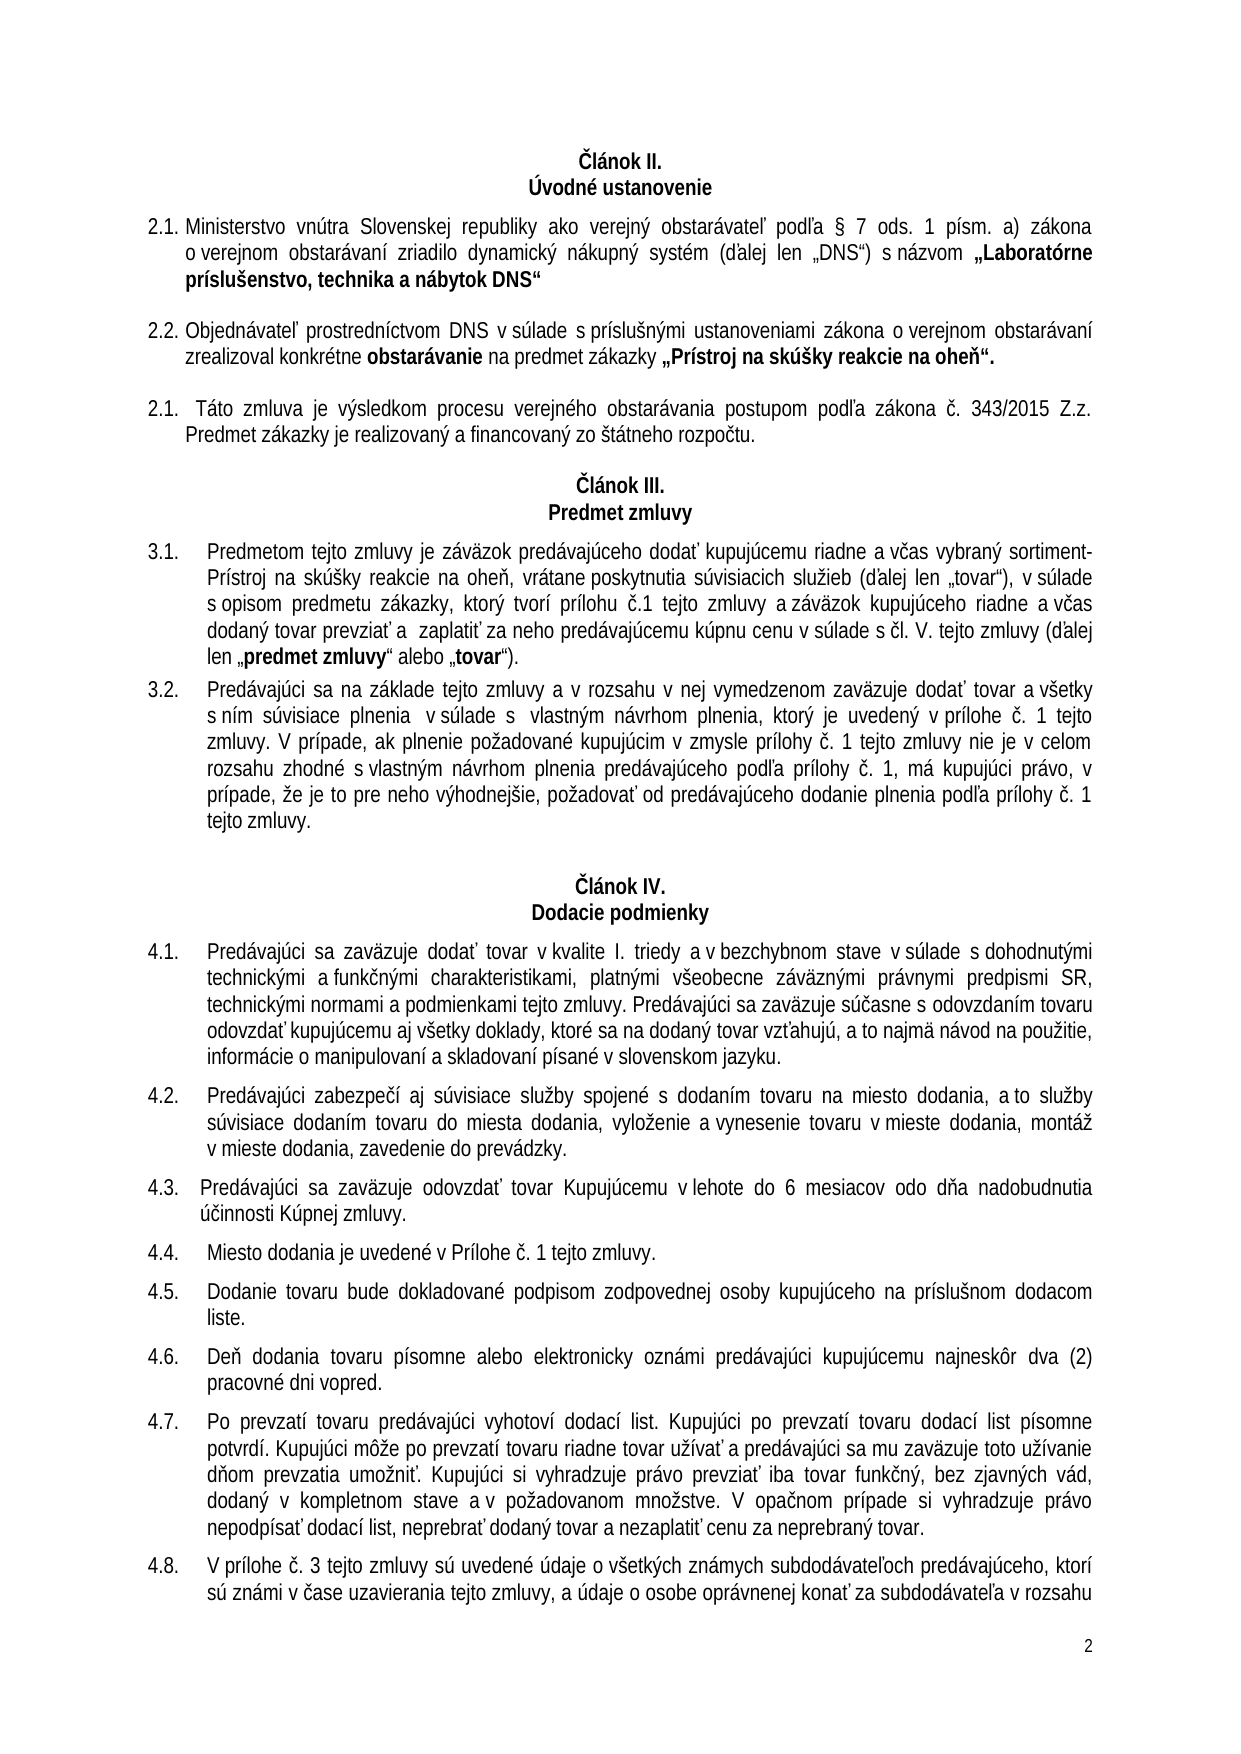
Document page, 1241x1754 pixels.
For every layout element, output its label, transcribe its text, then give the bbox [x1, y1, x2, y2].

list Predávajúci sa zaväzuje odovzdať tovar Kupujúcemu v lehote do 6 mesiacov odo dňa nadobudnutia účinnosti Kúpnej zmluvy. [148, 1174, 1092, 1226]
list Po prevzatí tovaru predávajúci vyhotoví dodací list. Kupujúci po prevzatí tovaru dodací list písomne potvrdí. Kupujúci môže po prevzatí tovaru riadne tovar užívať a predávajúci sa mu zaväzuje toto užívanie dňom prevzatia umožniť. Kupujúci si vyhradzuje právo prevziať iba tovar funkčný, bez zjavných vád, dodaný v kompletnom stave a v požadovanom množstve. V opačnom prípade si vyhradzuje právo nepodpísať dodací list, neprebrať dodaný tovar a nezaplatiť cenu za neprebraný tovar. [148, 1408, 1092, 1540]
text Úvodné ustanovenie [148, 174, 1092, 200]
list Táto zmluva je výsledkom procesu verejného obstarávania postupom podľa zákona č. 343/2015 Z.z. Predmet zákazky je realizovaný a financovaný zo štátneho rozpočtu. [148, 395, 1092, 447]
text Dodacie podmienky [148, 899, 1092, 925]
list Predávajúci zabezpečí aj súvisiace služby spojené s dodaním tovaru na miesto dodania, a to služby súvisiace dodaním tovaru do miesta dodania, vyloženie a vynesenie tovaru v mieste dodania, montáž v mieste dodania, zavedenie do prevádzky. [148, 1082, 1092, 1161]
list Ministerstvo vnútra Slovenskej republiky ako verejný obstarávateľ podľa § 7 ods. 1 písm. a) zákona o verejnom obstarávaní zriadilo dynamický nákupný systém (ďalej len „DNS“) s názvom „Laboratórne príslušenstvo, technika a nábytok DNS“ [148, 213, 1092, 292]
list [148, 1552, 1092, 1605]
list Predmetom tejto zmluvy je záväzok predávajúceho dodať kupujúcemu riadne a včas vybraný sortiment- Prístroj na skúšky reakcie na oheň, vrátane poskytnutia súvisiacich služieb (ďalej len „tovar“), v súlade s opisom predmetu zákazky, ktorý tvorí prílohu č.1 tejto zmluvy a záväzok kupujúceho riadne a včas dodaný tovar prevziať a zaplatiť za neho predávajúcemu kúpnu cenu v súlade s čl. V. tejto zmluvy (ďalej len „predmet zmluvy“ alebo „tovar“). [148, 538, 1092, 669]
list Predávajúci sa na základe tejto zmluvy a v rozsahu v nej vymedzenom zaväzuje dodať tovar a všetky s ním súvisiace plnenia v súlade s vlastným návrhom plnenia, ktorý je uvedený v prílohe č. 1 tejto zmluvy. V prípade, ak plnenie požadované kupujúcim v zmysle prílohy č. 1 tejto zmluvy nie je v celom rozsahu zhodné s vlastným návrhom plnenia predávajúceho podľa prílohy č. 1, má kupujúci právo, v prípade, že je to pre neho výhodnejšie, požadovať od predávajúceho dodanie plnenia podľa prílohy č. 1 tejto zmluvy. [148, 676, 1092, 834]
list Dodanie tovaru bude dokladované podpisom zodpovednej osoby kupujúceho na príslušnom dodacom liste. [148, 1278, 1092, 1330]
text Článok III. [148, 472, 1092, 499]
list Deň dodania tovaru písomne alebo elektronicky oznámi predávajúci kupujúcemu najneskôr dva (2) pracovné dni vopred. [148, 1343, 1092, 1396]
text Predmet zmluvy [148, 499, 1092, 525]
list Objednávateľ prostredníctvom DNS v súlade s príslušnými ustanoveniami zákona o verejnom obstarávaní zrealizoval konkrétne obstarávanie na predmet zákazky „Prístroj na skúšky reakcie na oheň“. [148, 317, 1092, 370]
text Článok IV. [148, 873, 1092, 899]
list Predávajúci sa zaväzuje dodať tovar v kvalite I. triedy a v bezchybnom stave v súlade s dohodnutými technickými a funkčnými charakteristikami, platnými všeobecne záväznými právnymi predpismi SR, technickými normami a podmienkami tejto zmluvy. Predávajúci sa zaväzuje súčasne s odovzdaním tovaru odovzdať kupujúcemu aj všetky doklady, ktoré sa na dodaný tovar vzťahujú, a to najmä návod na použitie, informácie o manipulovaní a skladovaní písané v slovenskom jazyku. [148, 938, 1092, 1069]
text Článok II. [148, 148, 1092, 174]
list Miesto dodania je uvedené v Prílohe č. 1 tejto zmluvy. [148, 1239, 1092, 1265]
